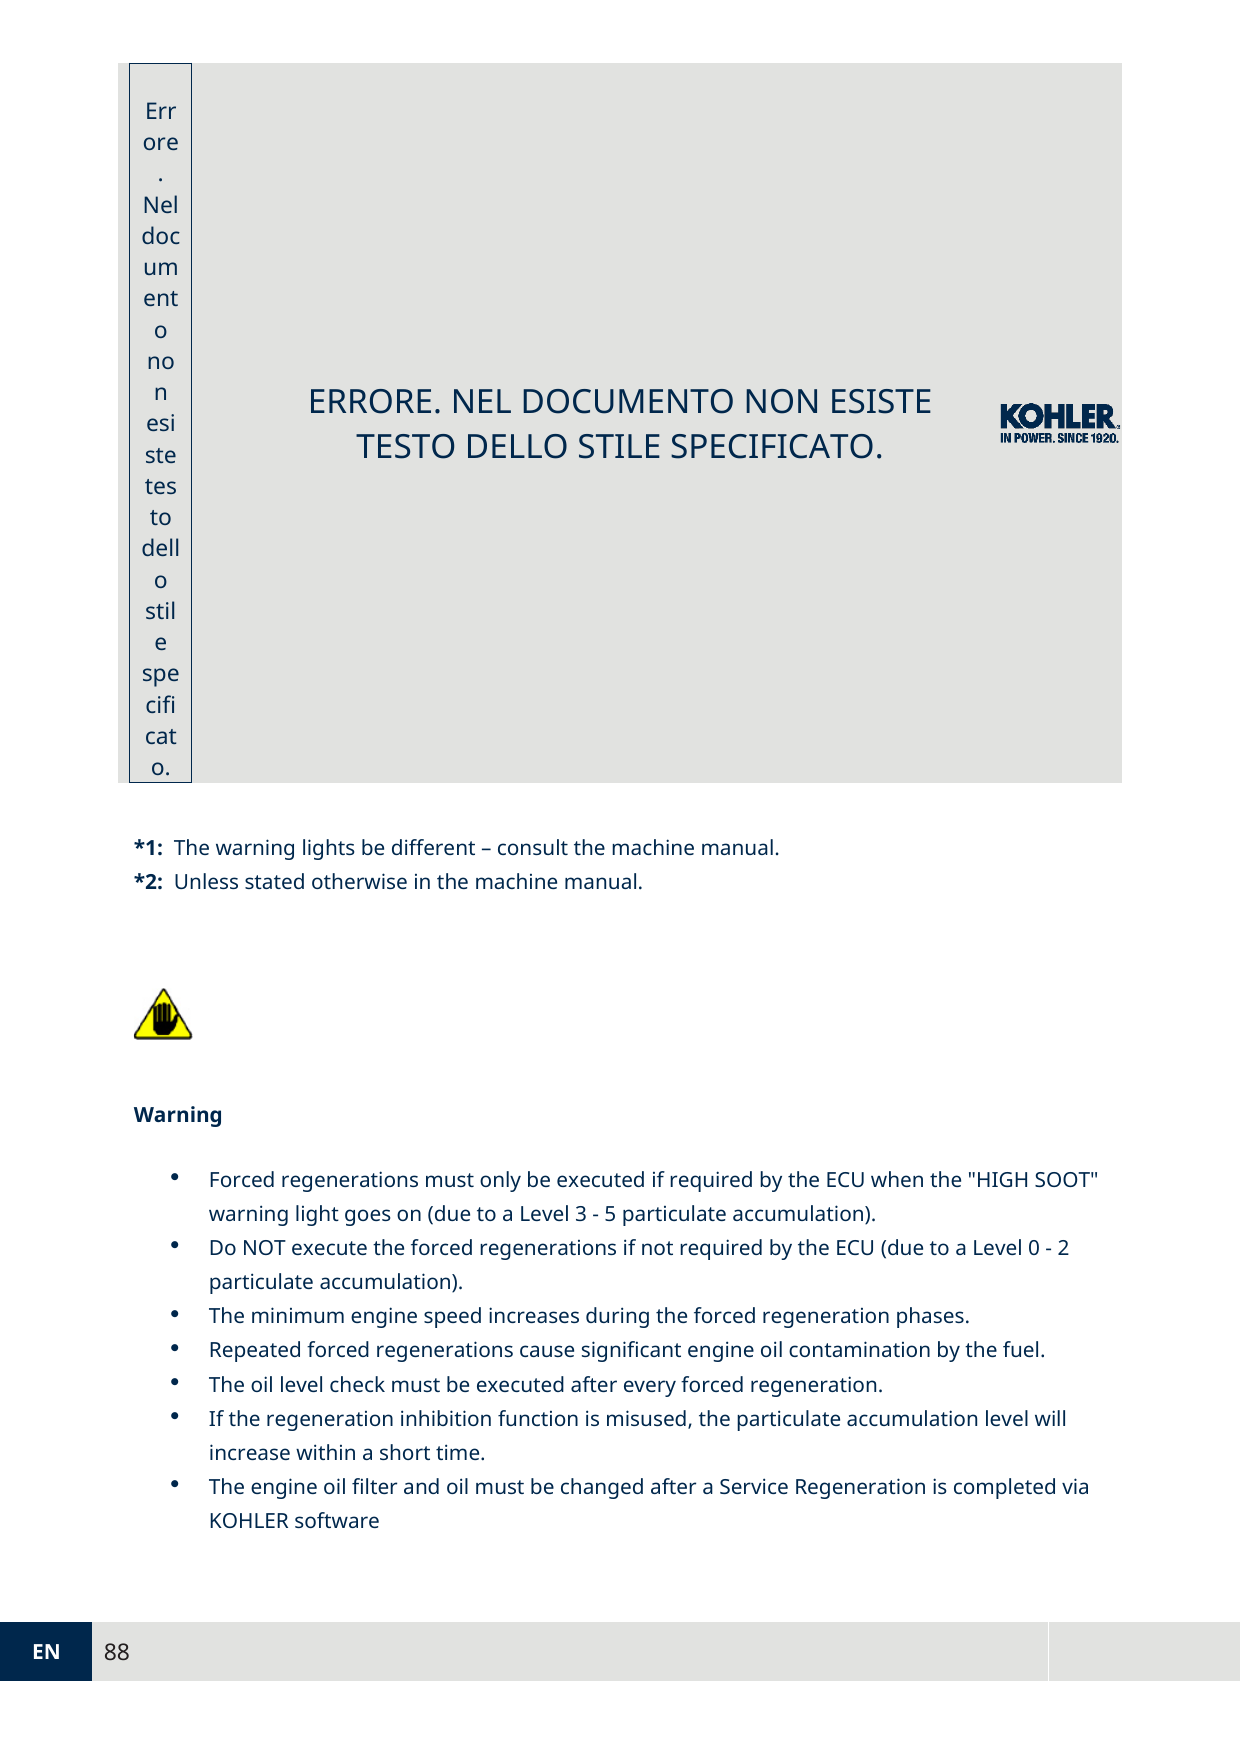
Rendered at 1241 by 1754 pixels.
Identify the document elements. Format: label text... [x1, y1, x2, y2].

picture [133, 988, 193, 1040]
picture [1000, 403, 1121, 443]
table_cell 2.12.3.2.1 DPF regeneration strategy You can intervene on the machine control panel for the DPF regeneration operations "only if requested by means of specific warning lights or messages on the control panel". Tab. 2.31g describes the level of particulate accumulation, the relationship with the warning lights that will light up on the panel, the performance limitations of the engine and the operator’s options intervention. Forced regeneration must be executed in accordance with the machine instructions. Tab 2. 31g *1: The warning lights be different – consult the machine manual. *2: Unless stated otherwise in the machine manual. Warning Forced regenerations must only be executed if required by the ECU when the "HIGH SOOT" warning light goes on (due to a Level 3 - 5 particulate accumulation). Do NOT execute the forced regenerations if not required by the ECU (due to a Level 0 - 2 particulate accumulation). The minimum engine speed increases during the forced regeneration phases. Repeated forced regenerations cause significant engine oil contamination by the fuel. The oil level check must be executed after every forced regeneration. If the regeneration inhibition function is misused, the particulate accumulation level will increase within a short time. The engine oil filter and oil must be changed after a Service Regeneration is completed via KOHLER software (Level 5 Particulate accumulation). Fuel contamination allowed in the engine oil is 3% MAX. Any engine load must be eliminated during forced regeneration so as to prevent damaging the ATS *2 system. Do not switch the engine off during level 3, 4 and 5 regeneration so as to prevent damaging the ATS system. [118, 815, 1122, 1552]
